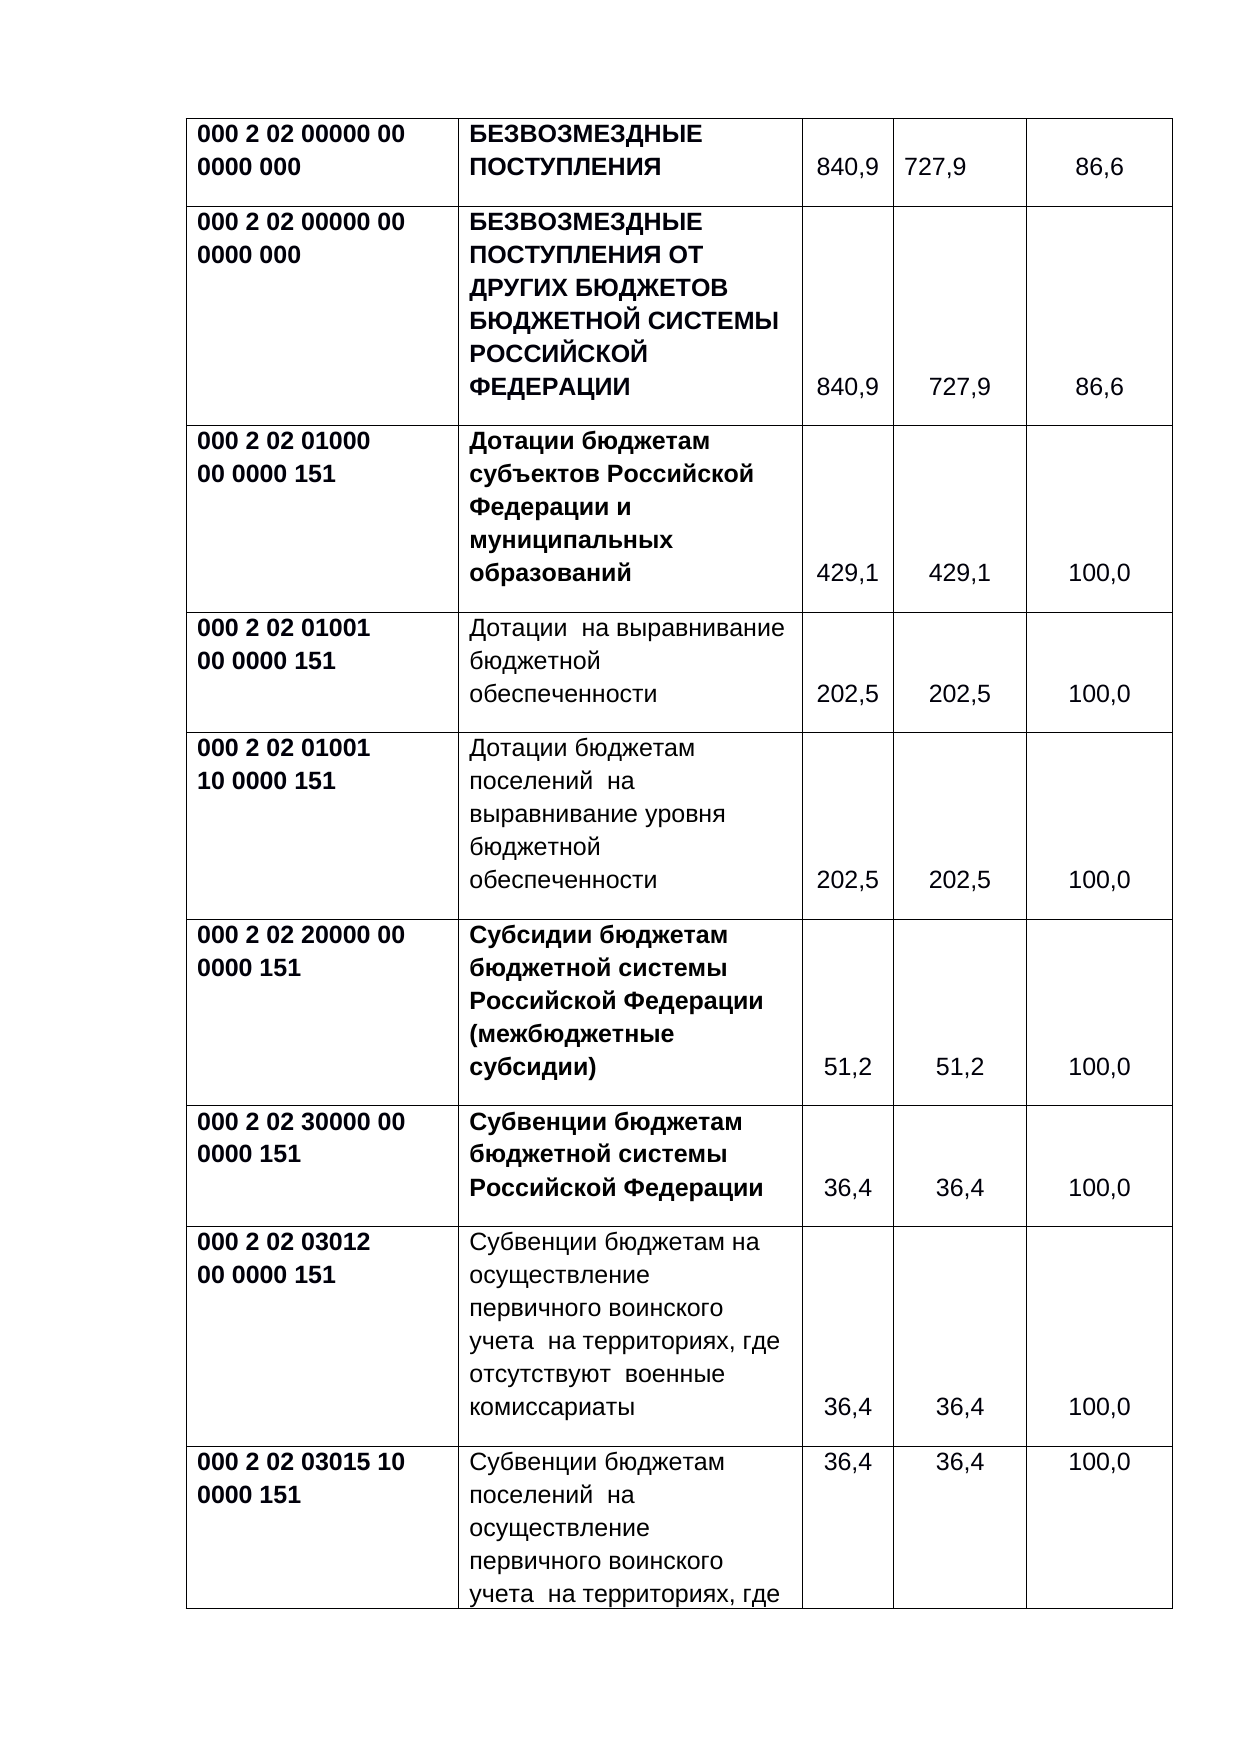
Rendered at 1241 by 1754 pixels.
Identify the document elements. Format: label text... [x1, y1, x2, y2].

table_cell 36,4 [894, 1227, 1026, 1446]
table_cell 51,2 [803, 920, 893, 1105]
table_cell 100,0 [1027, 1447, 1172, 1607]
table_cell 202,5 [894, 613, 1026, 732]
table_cell БЕЗВОЗМЕЗДНЫЕ ПОСТУПЛЕНИЯ [459, 119, 802, 206]
table_cell 202,5 [803, 613, 893, 732]
table_cell 100,0 [1027, 1106, 1172, 1226]
table_cell 000 2 02 01000 00 0000 151 [187, 426, 458, 612]
table_cell 100,0 [1027, 426, 1172, 612]
table_cell 429,1 [894, 426, 1026, 612]
table_cell 000 2 02 01001 10 0000 151 [187, 733, 458, 919]
table_cell 100,0 [1027, 733, 1172, 919]
table_cell 000 2 02 20000 00 0000 151 [187, 920, 458, 1105]
table_cell Субвенции бюджетам бюджетной системы Российской Федерации [459, 1106, 802, 1226]
table_cell 36,4 [803, 1227, 893, 1446]
table_cell Дотации на выравнивание бюджетной обеспеченности [459, 613, 802, 732]
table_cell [187, 1447, 458, 1607]
table_cell Субвенции бюджетам на осуществление первичного воинского учета на территориях, где отсутствуют военные комиссариаты [459, 1227, 802, 1446]
table_cell 000 2 02 01001 00 0000 151 [187, 613, 458, 732]
table_cell 000 2 02 03012 00 0000 151 [187, 1227, 458, 1446]
table_cell 840,9 [803, 207, 893, 425]
table_cell 000 2 02 30000 00 0000 151 [187, 1106, 458, 1226]
table_cell 000 2 02 00000 00 0000 000 [187, 119, 458, 206]
table_cell 36,4 [803, 1106, 893, 1226]
table_cell 100,0 [1027, 613, 1172, 732]
table_cell Дотации бюджетам поселений на выравнивание уровня бюджетной обеспеченности [459, 733, 802, 919]
table_cell 100,0 [1027, 920, 1172, 1105]
table_cell 36,4 [894, 1447, 1026, 1607]
table_cell 840,9 [803, 119, 893, 206]
table_cell 51,2 [894, 920, 1026, 1105]
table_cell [459, 1447, 802, 1607]
table_cell 727,9 [894, 207, 1026, 425]
table_cell Дотации бюджетам субъектов Российской Федерации и муниципальных образований [459, 426, 802, 612]
table_cell 36,4 [803, 1447, 893, 1607]
table_cell 202,5 [803, 733, 893, 919]
table_cell 000 2 02 00000 00 0000 000 [187, 207, 458, 425]
table_cell 36,4 [894, 1106, 1026, 1226]
table_cell 86,6 [1027, 207, 1172, 425]
table_cell 100,0 [1027, 1227, 1172, 1446]
table_cell 202,5 [894, 733, 1026, 919]
table_cell БЕЗВОЗМЕЗДНЫЕ ПОСТУПЛЕНИЯ ОТ ДРУГИХ БЮДЖЕТОВ БЮДЖЕТНОЙ СИСТЕМЫ РОССИЙСКОЙ ФЕДЕРАЦИИ [459, 207, 802, 425]
table_cell 429,1 [803, 426, 893, 612]
table_cell 86,6 [1027, 119, 1172, 206]
table_cell 727,9 [894, 119, 1026, 206]
table_cell Субсидии бюджетам бюджетной системы Российской Федерации (межбюджетные субсидии) [459, 920, 802, 1105]
